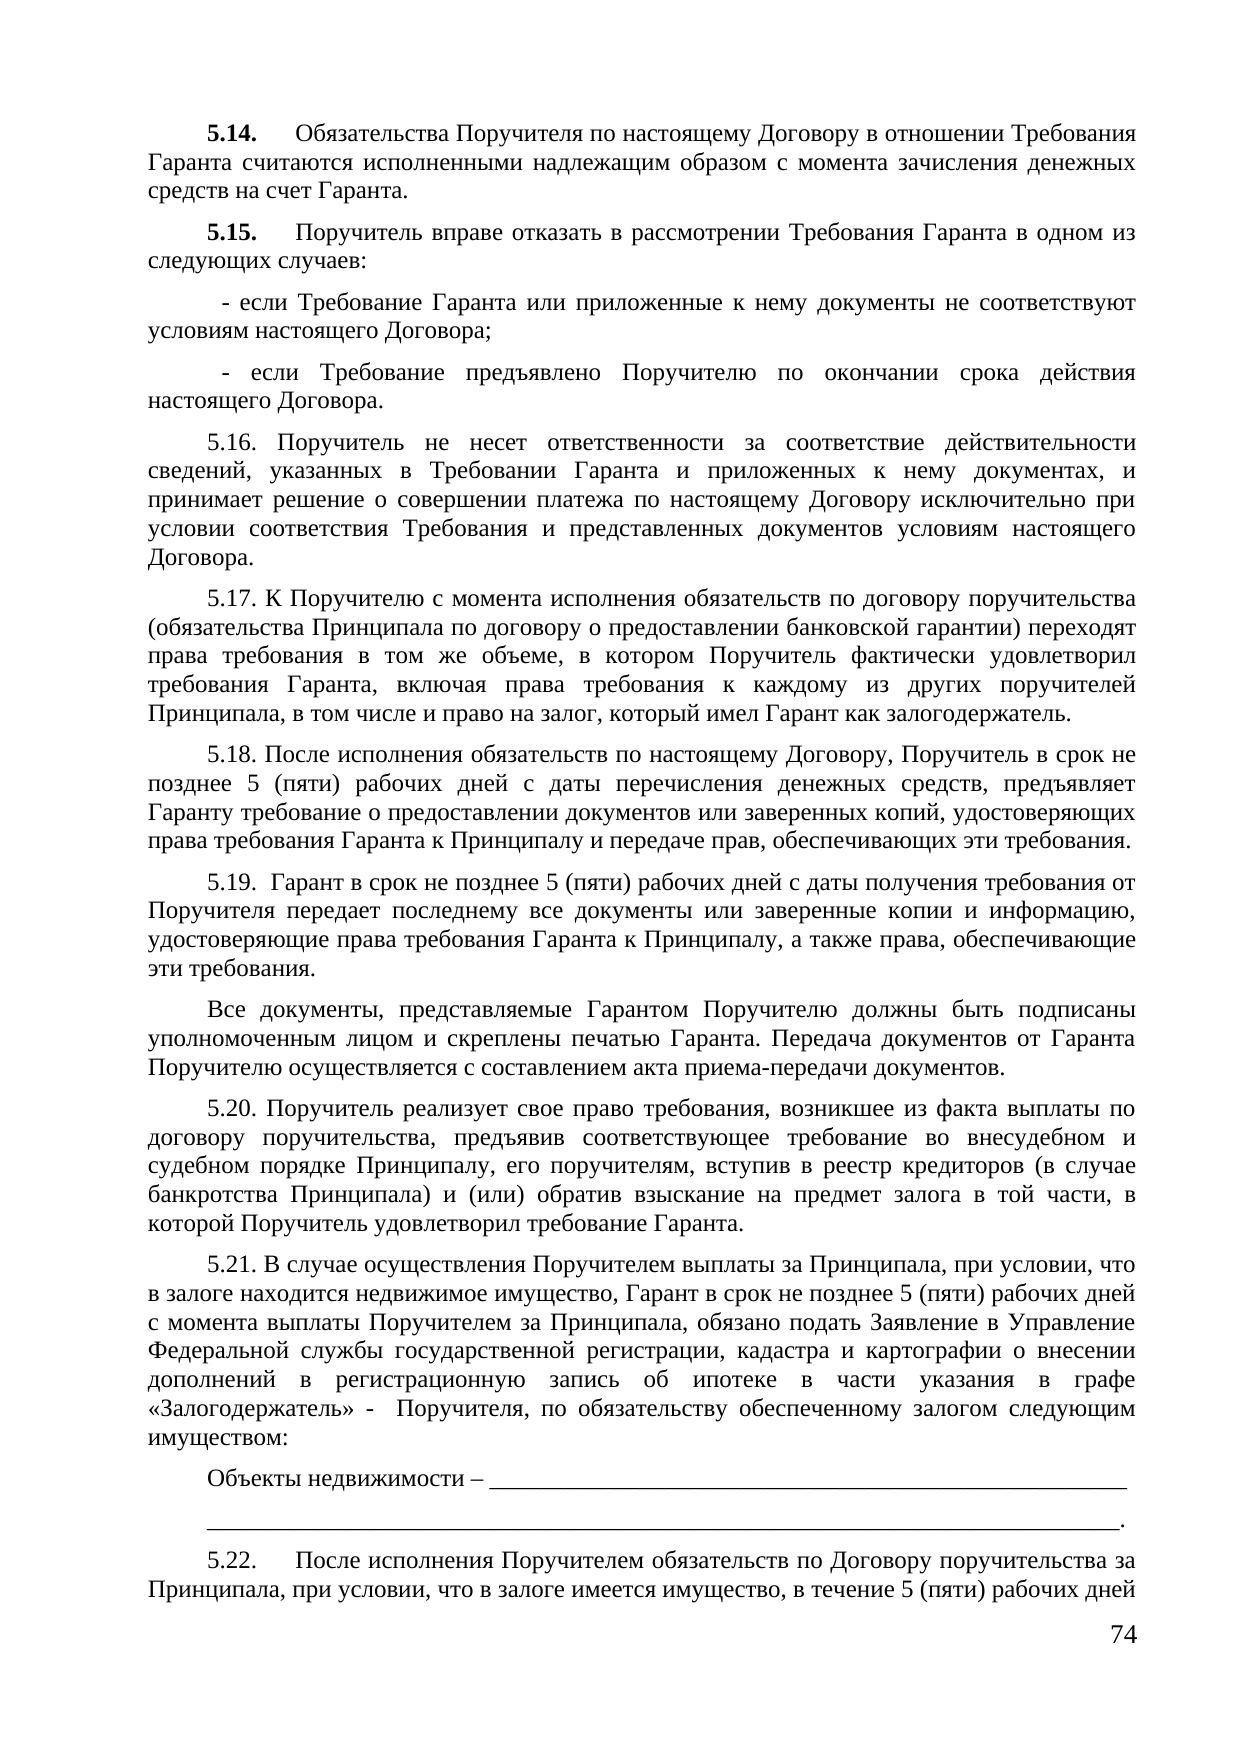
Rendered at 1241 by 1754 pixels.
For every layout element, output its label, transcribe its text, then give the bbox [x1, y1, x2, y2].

text - если Требование предъявлено Поручителю по окончании срока действия настоящего Договора. [148, 357, 1137, 414]
text Объекты недвижимости – ___________________________________________________ [148, 1463, 1137, 1492]
text Все документы, представляемые Гарантом Поручителю должны быть подписаны уполномоченным лицом и скреплены печатью Гаранта. Передача документов от Гаранта Поручителю осуществляется с составлением акта приема-передачи документов. [148, 994, 1137, 1081]
text _________________________________________________________________________. [148, 1504, 1137, 1533]
text 5.21. В случае осуществления Поручителем выплаты за Принципала, при условии, что в залоге находится недвижимое имущество, Гарант в срок не позднее 5 (пяти) рабочих дней с момента выплаты Поручителем за Принципала, обязано подать Заявление в Управление Федеральной службы государственной регистрации, кадастра и картографии о внесении дополнений в регистрационную запись об ипотеке в части указания в графе «Залогодержатель» - Поручителя, по обязательству обеспеченному залогом следующим имуществом: [148, 1249, 1137, 1451]
text 5.16. Поручитель не несет ответственности за соответствие действительности сведений, указанных в Требовании Гаранта и приложенных к нему документах, и принимает решение о совершении платежа по настоящему Договору исключительно при условии соответствия Требования и представленных документов условиям настоящего Договора. [148, 427, 1137, 571]
text 5.19. Гарант в срок не позднее 5 (пяти) рабочих дней с даты получения требования от Поручителя передает последнему все документы или заверенные копии и информацию, удостоверяющие права требования Гаранта к Принципалу, а также права, обеспечивающие эти требования. [148, 867, 1137, 982]
text 5.20. Поручитель реализует свое право требования, возникшее из факта выплаты по договору поручительства, предъявив соответствующее требование во внесудебном и судебном порядке Принципалу, его поручителям, вступив в реестр кредиторов (в случае банкротства Принципала) и (или) обратив взыскание на предмет залога в той части, в которой Поручитель удовлетворил требование Гаранта. [148, 1093, 1137, 1237]
list Поручитель вправе отказать в рассмотрении Требования Гаранта в одном из следующих случаев: [148, 217, 1137, 274]
list Обязательства Поручителя по настоящему Договору в отношении Требования Гаранта считаются исполненными надлежащим образом с момента зачисления денежных средств на счет Гаранта. [148, 118, 1137, 204]
text 5.17. К Поручителю с момента исполнения обязательств по договору поручительства (обязательства Принципала по договору о предоставлении банковской гарантии) переходят права требования в том же объеме, в котором Поручитель фактически удовлетворил требования Гаранта, включая права требования к каждому из других поручителей Принципала, в том числе и право на залог, который имел Гарант как залогодержатель. [148, 583, 1137, 727]
text 5.18. После исполнения обязательств по настоящему Договору, Поручитель в срок не позднее 5 (пяти) рабочих дней с даты перечисления денежных средств, предъявляет Гаранту требование о предоставлении документов или заверенных копий, удостоверяющих права требования Гаранта к Принципалу и передаче прав, обеспечивающих эти требования. [148, 739, 1137, 854]
text - если Требование Гаранта или приложенные к нему документы не соответствуют условиям настоящего Договора; [148, 287, 1137, 344]
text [148, 1546, 1137, 1603]
